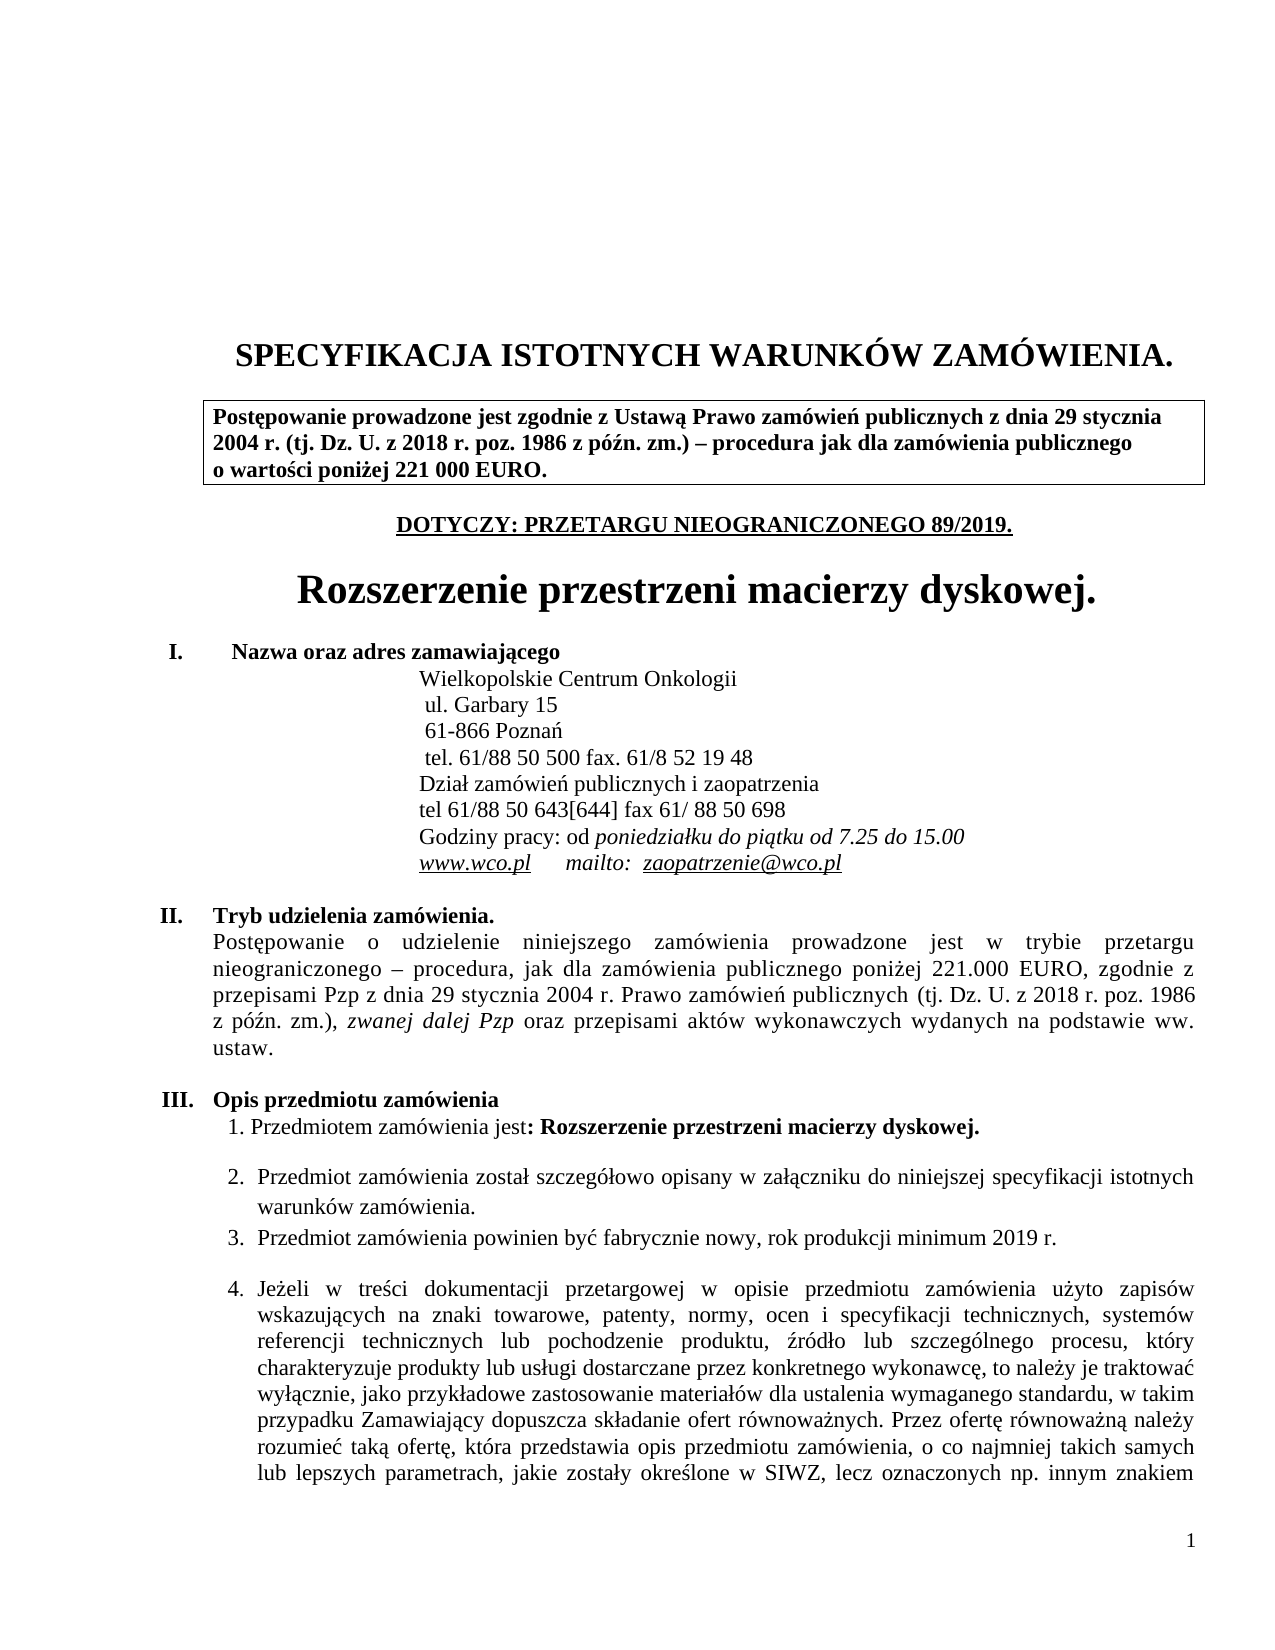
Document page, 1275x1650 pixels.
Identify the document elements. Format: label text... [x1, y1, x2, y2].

list Tryb udzielenia zamówienia. [183, 902, 1196, 928]
text Wielkopolskie Centrum Onkologii [213, 665, 1196, 691]
text 1. Przedmiotem zamówienia jest: Rozszerzenie przestrzeni macierzy dyskowej. [213, 1113, 1196, 1139]
text tel 61/88 50 643[644] fax 61/ 88 50 698 [345, 797, 1196, 823]
text Postępowanie prowadzone jest zgodnie z Ustawą Prawo zamówień publicznych z dnia 29 stycznia 2004 r. (tj. Dz. U. z 2018 r. poz. 1986 z późn. zm.) – procedura jak dla zamówienia publicznego o wartości poniżej 221 000 EURO. [204, 401, 1204, 484]
text ul. Garbary 15 [213, 691, 1196, 717]
text SPECYFIKACJA ISTOTNYCH WARUNKÓW ZAMÓWIENIA. [213, 335, 1196, 373]
list Przedmiot zamówienia powinien być fabrycznie nowy, rok produkcji minimum 2019 r. [227, 1224, 1196, 1250]
list Opis przedmiotu zamówienia [194, 1086, 1196, 1113]
text tel. 61/88 50 500 fax. 61/8 52 19 48 [213, 744, 1196, 770]
text Postępowanie o udzielenie niniejszego zamówienia prowadzone jest w trybie przetargu nieograniczonego – procedura, jak dla zamówienia publicznego poniżej 221.000 EURO, zgodnie z przepisami Pzp z dnia 29 stycznia 2004 r. Prawo zamówień publicznych (tj. Dz. U. z 2018 r. poz. 1986 z późn. zm.), zwanej dalej Pzp oraz przepisami aktów wykonawczych wydanych na podstawie ww. ustaw. [213, 928, 1196, 1060]
text Dział zamówień publicznych i zaopatrzenia [345, 770, 1196, 797]
text Rozszerzenie przestrzeni macierzy dyskowej. [198, 564, 1196, 612]
list Nazwa oraz adres zamawiającego [183, 638, 1196, 665]
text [227, 1275, 1196, 1486]
text www.wco.pl mailto: zaopatrzenie@wco.pl [345, 849, 1196, 876]
text DOTYCZY: PRZETARGU NIEOGRANICZONEGO 89/2019. [213, 511, 1196, 538]
list Przedmiot zamówienia został szczegółowo opisany w załączniku do niniejszej specyfikacji istotnych warunków zamówienia. [227, 1163, 1196, 1220]
text 61-866 Poznań [213, 717, 1196, 744]
text Godziny pracy: od poniedziałku do piątku od 7.25 do 15.00 [345, 823, 1196, 849]
